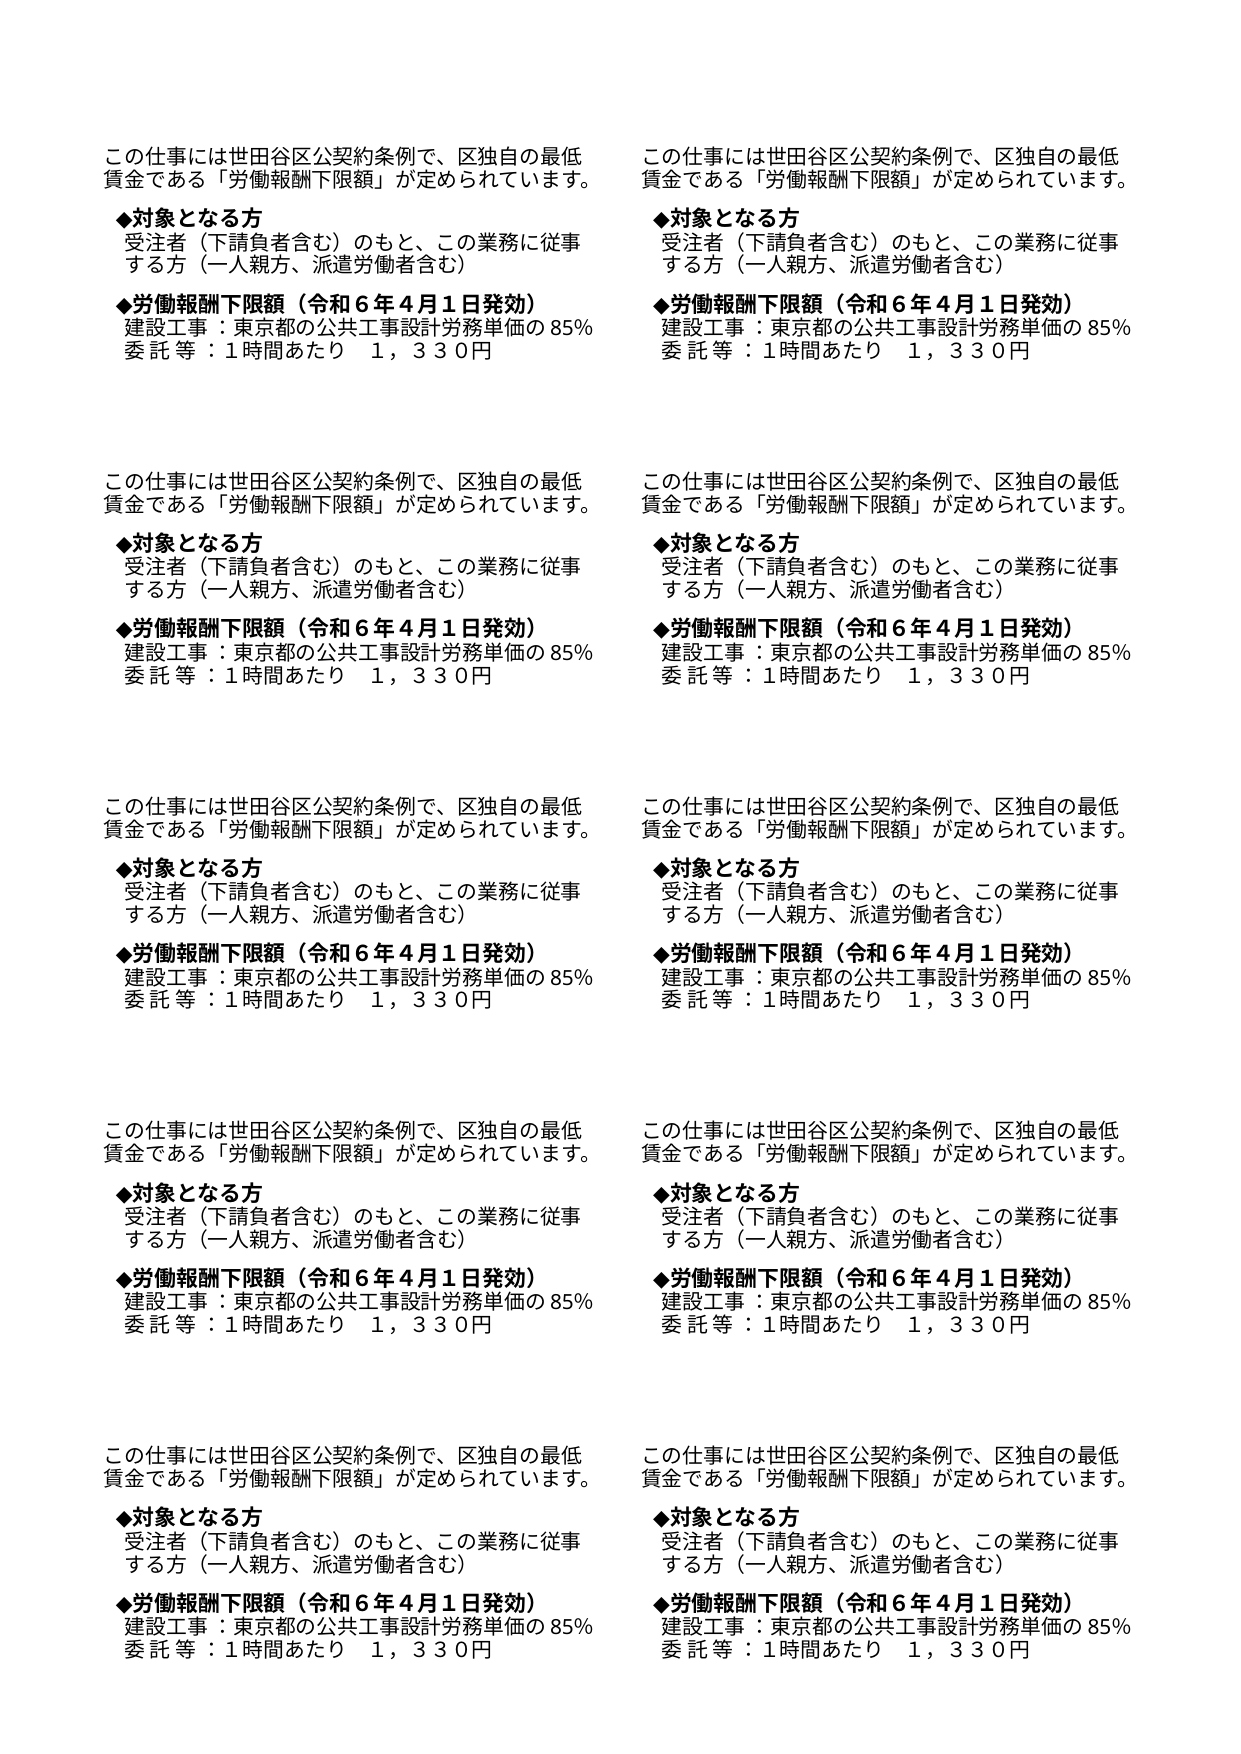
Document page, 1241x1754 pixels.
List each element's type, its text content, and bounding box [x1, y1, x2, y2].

table_cell この仕事には世田谷区公契約条例で、区独自の最低 賃金である「労働報酬下限額」が定められています。 ◆対象となる方 受注者（下請負者含む）のもと、この業務に従事 する方（一人親方、派遣労働者含む） ◆労働報酬下限額（令和６年４月１日発効） 建設工事 ：東京都の公共工事設計労務単価の85％ 委 託 等 ：１時間あたり １，３３０円 [619, 1039, 1156, 1364]
table_cell この仕事には世田谷区公契約条例で、区独自の最低 賃金である「労働報酬下限額」が定められています。 ◆対象となる方 受注者（下請負者含む）のもと、この業務に従事 する方（一人親方、派遣労働者含む） ◆労働報酬下限額（令和６年４月１日発効） 建設工事 ：東京都の公共工事設計労務単価の85％ 委 託 等 ：１時間あたり １，３３０円 [81, 1039, 618, 1364]
table_cell この仕事には世田谷区公契約条例で、区独自の最低 賃金である「労働報酬下限額」が定められています。 ◆対象となる方 受注者（下請負者含む）のもと、この業務に従事 する方（一人親方、派遣労働者含む） ◆労働報酬下限額（令和６年４月１日発効） 建設工事 ：東京都の公共工事設計労務単価の85％ 委 託 等 ：１時間あたり １，３３０円 [619, 1364, 1156, 1689]
table_cell この仕事には世田谷区公契約条例で、区独自の最低 賃金である「労働報酬下限額」が定められています。 ◆対象となる方 受注者（下請負者含む）のもと、この業務に従事 する方（一人親方、派遣労働者含む） ◆労働報酬下限額（令和６年４月１日発効） 建設工事 ：東京都の公共工事設計労務単価の85％ 委 託 等 ：１時間あたり １，３３０円 [619, 390, 1156, 714]
table_header この仕事には世田谷区公契約条例で、区独自の最低 賃金である「労働報酬下限額」が定められています。 ◆対象となる方 受注者（下請負者含む）のもと、この業務に従事 する方（一人親方、派遣労働者含む） ◆労働報酬下限額（令和６年４月１日発効） 建設工事 ：東京都の公共工事設計労務単価の85％ 委 託 等 ：１時間あたり １，３３０円 [81, 65, 618, 390]
table_header この仕事には世田谷区公契約条例で、区独自の最低 賃金である「労働報酬下限額」が定められています。 ◆対象となる方 受注者（下請負者含む）のもと、この業務に従事 する方（一人親方、派遣労働者含む） ◆労働報酬下限額（令和６年４月１日発効） 建設工事 ：東京都の公共工事設計労務単価の85％ 委 託 等 ：１時間あたり １，３３０円 [619, 65, 1156, 390]
table_cell この仕事には世田谷区公契約条例で、区独自の最低 賃金である「労働報酬下限額」が定められています。 ◆対象となる方 受注者（下請負者含む）のもと、この業務に従事 する方（一人親方、派遣労働者含む） ◆労働報酬下限額（令和６年４月１日発効） 建設工事 ：東京都の公共工事設計労務単価の85％ 委 託 等 ：１時間あたり １，３３０円 [619, 715, 1156, 1039]
table_cell この仕事には世田谷区公契約条例で、区独自の最低 賃金である「労働報酬下限額」が定められています。 ◆対象となる方 受注者（下請負者含む）のもと、この業務に従事 する方（一人親方、派遣労働者含む） ◆労働報酬下限額（令和６年４月１日発効） 建設工事 ：東京都の公共工事設計労務単価の85％ 委 託 等 ：１時間あたり １，３３０円 [81, 1364, 618, 1689]
table_cell この仕事には世田谷区公契約条例で、区独自の最低 賃金である「労働報酬下限額」が定められています。 ◆対象となる方 受注者（下請負者含む）のもと、この業務に従事 する方（一人親方、派遣労働者含む） ◆労働報酬下限額（令和６年４月１日発効） 建設工事 ：東京都の公共工事設計労務単価の85％ 委 託 等 ：１時間あたり １，３３０円 [81, 715, 618, 1039]
table_cell この仕事には世田谷区公契約条例で、区独自の最低 賃金である「労働報酬下限額」が定められています。 ◆対象となる方 受注者（下請負者含む）のもと、この業務に従事 する方（一人親方、派遣労働者含む） ◆労働報酬下限額（令和６年４月１日発効） 建設工事 ：東京都の公共工事設計労務単価の85％ 委 託 等 ：１時間あたり １，３３０円 [81, 390, 618, 714]
